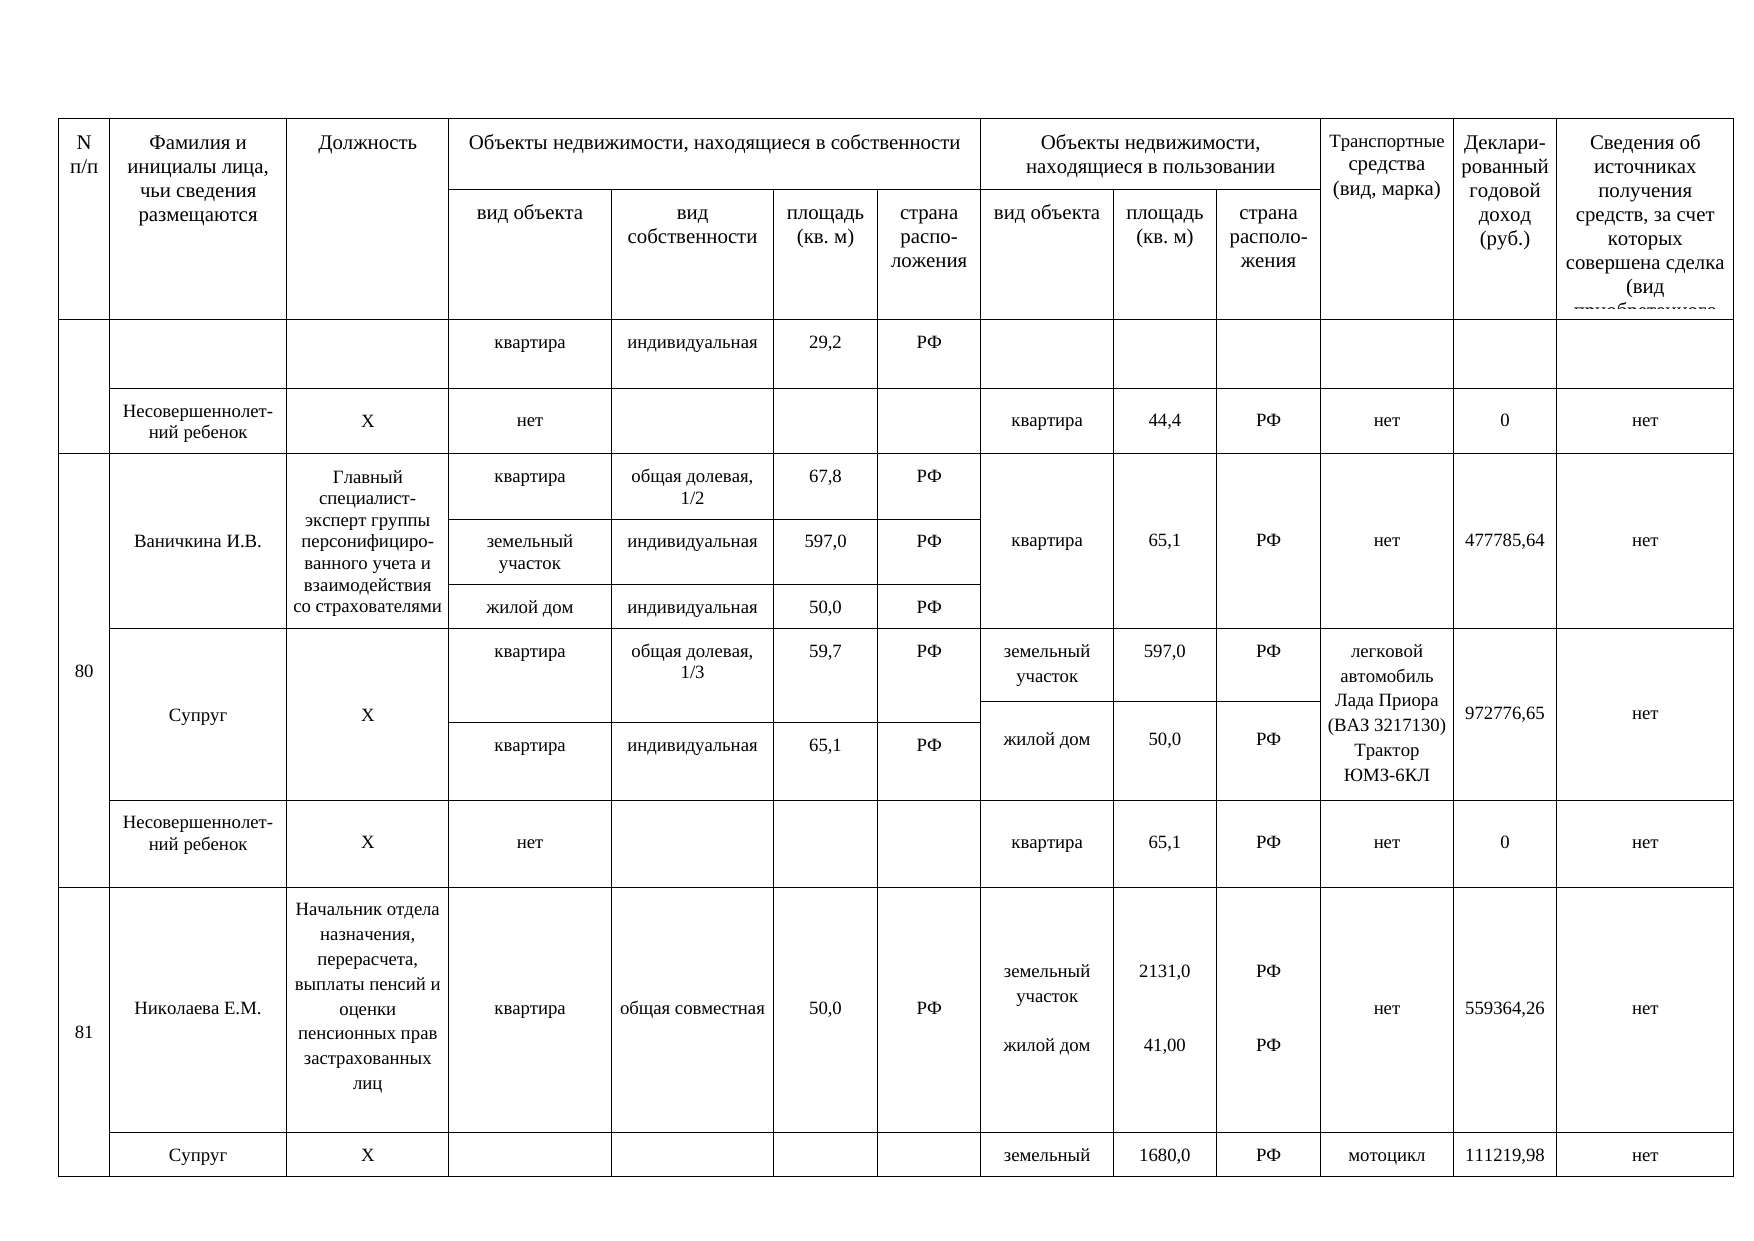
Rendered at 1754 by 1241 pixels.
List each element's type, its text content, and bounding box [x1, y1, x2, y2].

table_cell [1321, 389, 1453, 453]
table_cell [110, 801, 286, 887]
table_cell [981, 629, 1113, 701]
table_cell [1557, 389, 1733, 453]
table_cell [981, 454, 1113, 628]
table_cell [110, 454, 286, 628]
table_cell вид объекта [981, 190, 1113, 319]
table_header Сведения об источниках получения средств, за счет которых совершена сделка (вид приобретенного имущества, источники) [1557, 119, 1733, 319]
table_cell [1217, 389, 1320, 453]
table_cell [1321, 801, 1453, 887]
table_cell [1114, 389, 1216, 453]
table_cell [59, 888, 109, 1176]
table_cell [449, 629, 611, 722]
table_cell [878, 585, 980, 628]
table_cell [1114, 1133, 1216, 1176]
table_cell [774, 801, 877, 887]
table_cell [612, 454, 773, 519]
table_cell страна располо-жения [1217, 190, 1320, 319]
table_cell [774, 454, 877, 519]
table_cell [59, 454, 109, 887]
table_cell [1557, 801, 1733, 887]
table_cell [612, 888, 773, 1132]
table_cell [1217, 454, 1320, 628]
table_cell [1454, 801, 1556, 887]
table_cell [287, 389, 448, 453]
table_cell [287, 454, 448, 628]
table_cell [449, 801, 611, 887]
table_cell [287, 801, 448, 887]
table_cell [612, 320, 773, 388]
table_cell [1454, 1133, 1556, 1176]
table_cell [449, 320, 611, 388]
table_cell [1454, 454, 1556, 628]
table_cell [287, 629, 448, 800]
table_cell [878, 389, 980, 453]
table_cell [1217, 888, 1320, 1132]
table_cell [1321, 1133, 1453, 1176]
table_header Объекты недвижимости, находящиеся в собственности [449, 119, 980, 188]
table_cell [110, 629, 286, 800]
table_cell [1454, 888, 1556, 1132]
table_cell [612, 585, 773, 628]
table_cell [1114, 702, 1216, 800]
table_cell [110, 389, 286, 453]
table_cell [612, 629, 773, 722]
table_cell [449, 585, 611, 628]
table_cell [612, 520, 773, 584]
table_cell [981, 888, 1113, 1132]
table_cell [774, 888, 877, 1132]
table_header N п/п [59, 119, 109, 319]
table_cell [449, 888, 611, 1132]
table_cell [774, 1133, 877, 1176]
table_cell страна распо-ложения [878, 190, 980, 319]
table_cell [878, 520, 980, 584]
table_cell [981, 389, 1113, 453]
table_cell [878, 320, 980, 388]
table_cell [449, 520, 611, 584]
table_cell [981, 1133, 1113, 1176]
table_header Объекты недвижимости, находящиеся в пользовании [981, 119, 1320, 188]
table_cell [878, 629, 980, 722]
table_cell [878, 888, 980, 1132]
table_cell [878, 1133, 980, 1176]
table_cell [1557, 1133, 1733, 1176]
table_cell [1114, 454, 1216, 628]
table_cell вид собственности [612, 190, 773, 319]
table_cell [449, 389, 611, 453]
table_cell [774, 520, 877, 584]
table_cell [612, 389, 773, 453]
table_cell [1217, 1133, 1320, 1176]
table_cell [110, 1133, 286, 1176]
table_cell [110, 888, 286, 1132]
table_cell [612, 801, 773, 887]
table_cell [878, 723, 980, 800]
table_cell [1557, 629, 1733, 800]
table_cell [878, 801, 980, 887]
table_header Транспортные средства (вид, марка) [1321, 119, 1453, 319]
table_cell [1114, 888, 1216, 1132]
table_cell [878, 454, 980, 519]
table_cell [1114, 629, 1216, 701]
table_cell площадь (кв. м) [1114, 190, 1216, 319]
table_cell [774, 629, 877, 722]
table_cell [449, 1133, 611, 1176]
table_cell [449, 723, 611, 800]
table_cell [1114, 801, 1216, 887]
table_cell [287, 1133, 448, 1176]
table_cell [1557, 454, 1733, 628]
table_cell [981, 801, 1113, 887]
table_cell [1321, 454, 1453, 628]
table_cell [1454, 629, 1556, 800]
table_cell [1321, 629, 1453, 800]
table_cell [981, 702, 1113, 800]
table_header Деклари-рованный годовой доход (руб.) [1454, 119, 1556, 319]
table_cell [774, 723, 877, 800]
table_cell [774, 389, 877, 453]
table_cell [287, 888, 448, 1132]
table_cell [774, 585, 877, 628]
table_cell площадь (кв. м) [774, 190, 877, 319]
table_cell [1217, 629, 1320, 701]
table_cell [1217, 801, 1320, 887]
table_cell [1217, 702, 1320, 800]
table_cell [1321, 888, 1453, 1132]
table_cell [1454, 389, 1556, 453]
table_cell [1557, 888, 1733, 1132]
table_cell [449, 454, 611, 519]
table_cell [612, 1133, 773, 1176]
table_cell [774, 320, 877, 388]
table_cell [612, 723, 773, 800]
table_header Должность [287, 119, 448, 319]
table_header Фамилия и инициалы лица, чьи сведения размещаются [110, 119, 286, 319]
table_cell вид объекта [449, 190, 611, 319]
